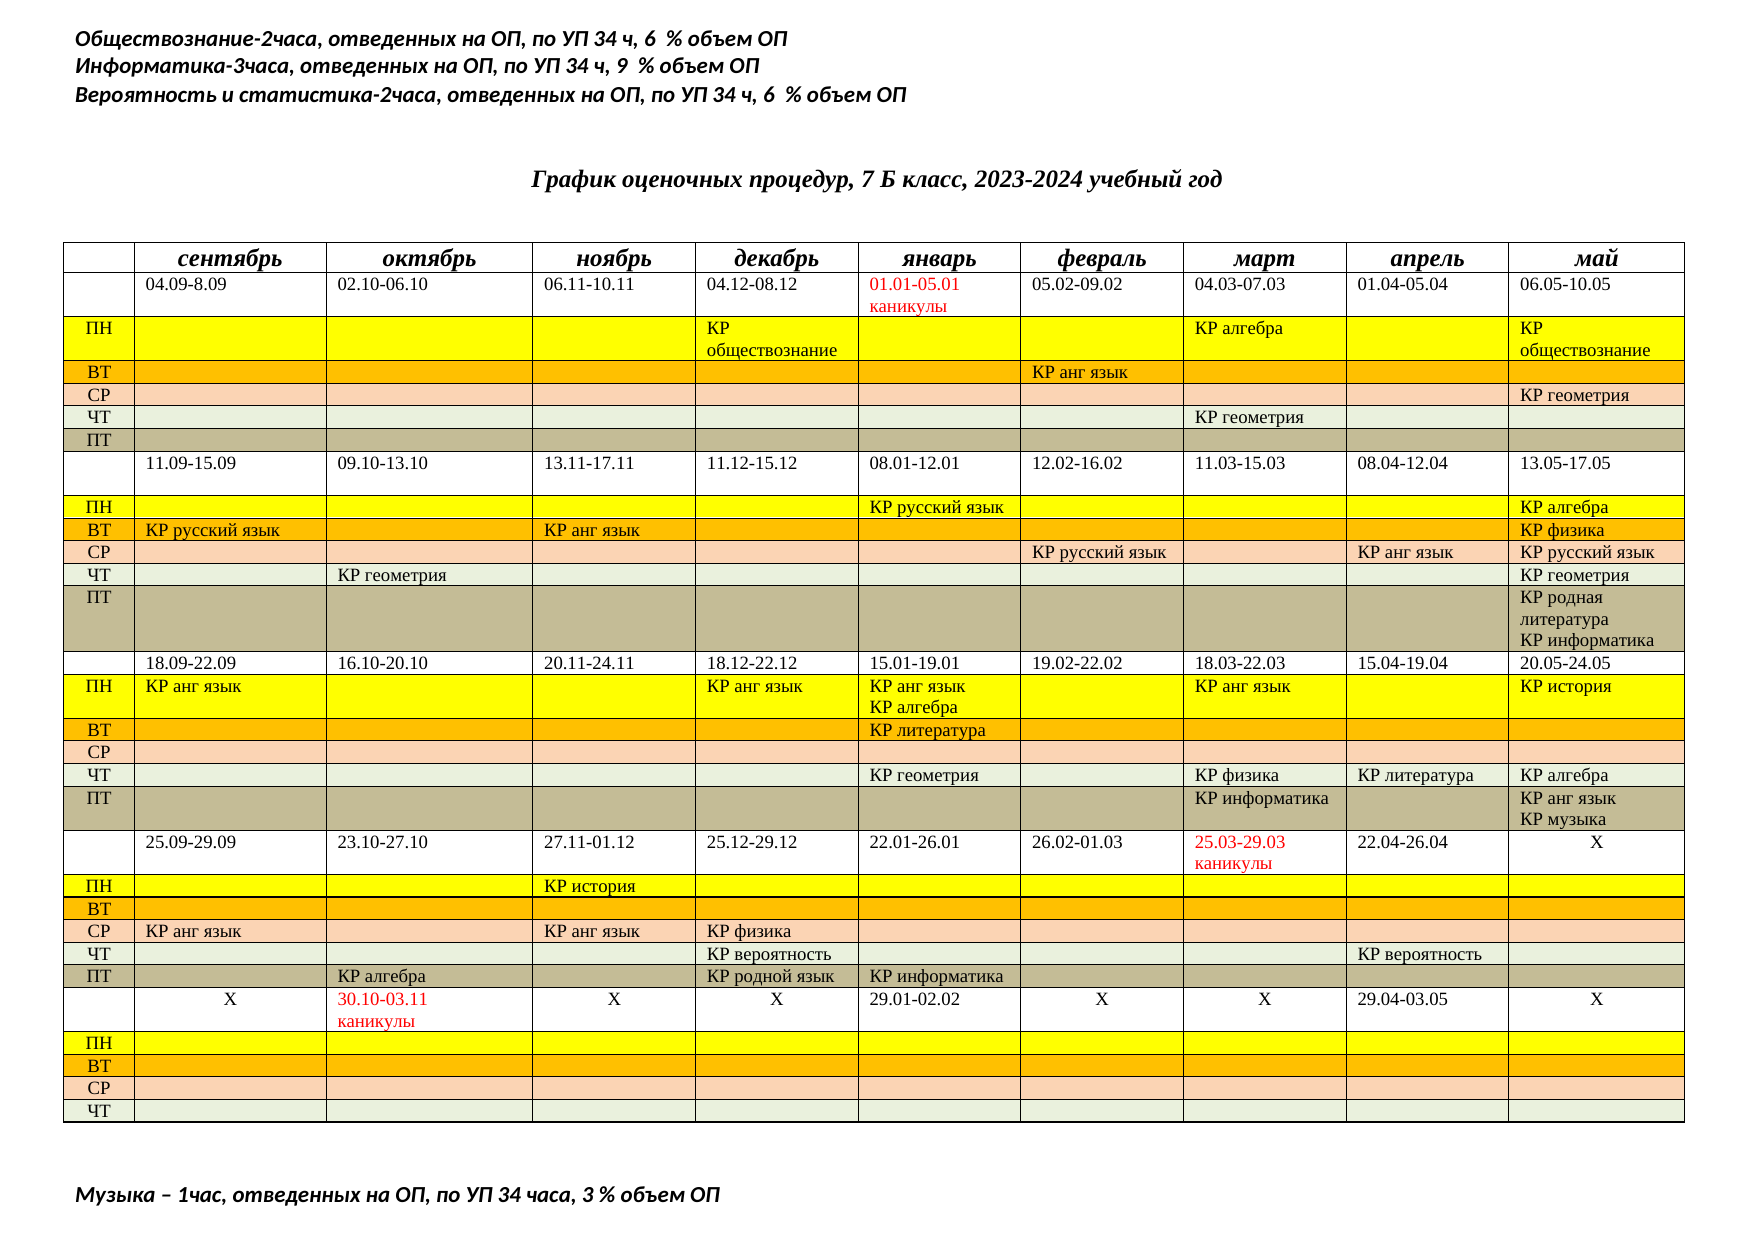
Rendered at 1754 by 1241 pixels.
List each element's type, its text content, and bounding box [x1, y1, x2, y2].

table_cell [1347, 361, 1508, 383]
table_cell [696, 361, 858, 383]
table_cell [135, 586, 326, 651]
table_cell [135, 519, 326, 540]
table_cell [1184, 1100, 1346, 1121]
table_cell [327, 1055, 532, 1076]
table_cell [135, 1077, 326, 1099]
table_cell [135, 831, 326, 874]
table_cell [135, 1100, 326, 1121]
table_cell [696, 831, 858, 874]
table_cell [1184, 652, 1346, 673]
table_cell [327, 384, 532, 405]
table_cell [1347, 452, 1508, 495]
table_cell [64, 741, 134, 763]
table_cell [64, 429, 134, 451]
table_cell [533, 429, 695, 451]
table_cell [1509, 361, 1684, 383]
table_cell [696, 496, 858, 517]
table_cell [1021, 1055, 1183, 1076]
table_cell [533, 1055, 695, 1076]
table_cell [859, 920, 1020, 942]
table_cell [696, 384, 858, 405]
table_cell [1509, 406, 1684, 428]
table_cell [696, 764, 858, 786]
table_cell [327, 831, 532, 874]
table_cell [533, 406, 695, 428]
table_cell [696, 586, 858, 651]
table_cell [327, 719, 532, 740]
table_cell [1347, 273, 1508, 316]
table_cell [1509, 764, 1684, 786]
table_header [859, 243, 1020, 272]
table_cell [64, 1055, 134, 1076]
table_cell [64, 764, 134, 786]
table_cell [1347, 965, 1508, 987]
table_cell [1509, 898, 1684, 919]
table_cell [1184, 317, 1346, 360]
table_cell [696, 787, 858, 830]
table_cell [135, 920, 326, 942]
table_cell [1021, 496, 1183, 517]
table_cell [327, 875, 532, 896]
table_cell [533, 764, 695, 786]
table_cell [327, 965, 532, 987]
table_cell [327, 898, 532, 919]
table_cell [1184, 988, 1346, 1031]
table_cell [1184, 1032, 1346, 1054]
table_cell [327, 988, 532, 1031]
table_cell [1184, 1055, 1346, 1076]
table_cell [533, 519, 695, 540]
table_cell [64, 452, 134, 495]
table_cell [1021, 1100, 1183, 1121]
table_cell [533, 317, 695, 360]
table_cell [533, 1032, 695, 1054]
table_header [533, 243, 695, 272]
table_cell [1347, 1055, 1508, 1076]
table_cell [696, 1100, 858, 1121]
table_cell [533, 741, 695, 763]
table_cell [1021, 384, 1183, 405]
text Информатика-3часа, отведенных на ОП, по УП 34 ч, 9 % объем ОП [75, 52, 1679, 80]
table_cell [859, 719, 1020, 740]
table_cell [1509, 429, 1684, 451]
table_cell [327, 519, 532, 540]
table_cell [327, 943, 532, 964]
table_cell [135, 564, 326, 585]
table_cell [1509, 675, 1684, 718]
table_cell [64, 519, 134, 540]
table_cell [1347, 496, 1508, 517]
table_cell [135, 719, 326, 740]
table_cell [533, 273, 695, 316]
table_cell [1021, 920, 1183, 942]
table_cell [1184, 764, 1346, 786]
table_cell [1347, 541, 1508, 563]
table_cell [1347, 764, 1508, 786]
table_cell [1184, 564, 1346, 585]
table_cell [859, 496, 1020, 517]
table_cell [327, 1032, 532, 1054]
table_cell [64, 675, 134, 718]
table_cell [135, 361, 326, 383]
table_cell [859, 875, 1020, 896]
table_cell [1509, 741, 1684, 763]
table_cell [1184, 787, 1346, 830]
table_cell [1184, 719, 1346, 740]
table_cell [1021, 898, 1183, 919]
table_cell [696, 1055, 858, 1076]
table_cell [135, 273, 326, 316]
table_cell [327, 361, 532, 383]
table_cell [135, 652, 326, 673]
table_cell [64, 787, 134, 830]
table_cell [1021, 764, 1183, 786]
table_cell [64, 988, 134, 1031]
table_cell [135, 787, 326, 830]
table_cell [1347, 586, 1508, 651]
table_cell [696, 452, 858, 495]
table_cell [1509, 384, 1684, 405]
text Музыка – 1час, отведенных на ОП, по УП 34 часа, 3 % объем ОП [75, 1180, 1679, 1208]
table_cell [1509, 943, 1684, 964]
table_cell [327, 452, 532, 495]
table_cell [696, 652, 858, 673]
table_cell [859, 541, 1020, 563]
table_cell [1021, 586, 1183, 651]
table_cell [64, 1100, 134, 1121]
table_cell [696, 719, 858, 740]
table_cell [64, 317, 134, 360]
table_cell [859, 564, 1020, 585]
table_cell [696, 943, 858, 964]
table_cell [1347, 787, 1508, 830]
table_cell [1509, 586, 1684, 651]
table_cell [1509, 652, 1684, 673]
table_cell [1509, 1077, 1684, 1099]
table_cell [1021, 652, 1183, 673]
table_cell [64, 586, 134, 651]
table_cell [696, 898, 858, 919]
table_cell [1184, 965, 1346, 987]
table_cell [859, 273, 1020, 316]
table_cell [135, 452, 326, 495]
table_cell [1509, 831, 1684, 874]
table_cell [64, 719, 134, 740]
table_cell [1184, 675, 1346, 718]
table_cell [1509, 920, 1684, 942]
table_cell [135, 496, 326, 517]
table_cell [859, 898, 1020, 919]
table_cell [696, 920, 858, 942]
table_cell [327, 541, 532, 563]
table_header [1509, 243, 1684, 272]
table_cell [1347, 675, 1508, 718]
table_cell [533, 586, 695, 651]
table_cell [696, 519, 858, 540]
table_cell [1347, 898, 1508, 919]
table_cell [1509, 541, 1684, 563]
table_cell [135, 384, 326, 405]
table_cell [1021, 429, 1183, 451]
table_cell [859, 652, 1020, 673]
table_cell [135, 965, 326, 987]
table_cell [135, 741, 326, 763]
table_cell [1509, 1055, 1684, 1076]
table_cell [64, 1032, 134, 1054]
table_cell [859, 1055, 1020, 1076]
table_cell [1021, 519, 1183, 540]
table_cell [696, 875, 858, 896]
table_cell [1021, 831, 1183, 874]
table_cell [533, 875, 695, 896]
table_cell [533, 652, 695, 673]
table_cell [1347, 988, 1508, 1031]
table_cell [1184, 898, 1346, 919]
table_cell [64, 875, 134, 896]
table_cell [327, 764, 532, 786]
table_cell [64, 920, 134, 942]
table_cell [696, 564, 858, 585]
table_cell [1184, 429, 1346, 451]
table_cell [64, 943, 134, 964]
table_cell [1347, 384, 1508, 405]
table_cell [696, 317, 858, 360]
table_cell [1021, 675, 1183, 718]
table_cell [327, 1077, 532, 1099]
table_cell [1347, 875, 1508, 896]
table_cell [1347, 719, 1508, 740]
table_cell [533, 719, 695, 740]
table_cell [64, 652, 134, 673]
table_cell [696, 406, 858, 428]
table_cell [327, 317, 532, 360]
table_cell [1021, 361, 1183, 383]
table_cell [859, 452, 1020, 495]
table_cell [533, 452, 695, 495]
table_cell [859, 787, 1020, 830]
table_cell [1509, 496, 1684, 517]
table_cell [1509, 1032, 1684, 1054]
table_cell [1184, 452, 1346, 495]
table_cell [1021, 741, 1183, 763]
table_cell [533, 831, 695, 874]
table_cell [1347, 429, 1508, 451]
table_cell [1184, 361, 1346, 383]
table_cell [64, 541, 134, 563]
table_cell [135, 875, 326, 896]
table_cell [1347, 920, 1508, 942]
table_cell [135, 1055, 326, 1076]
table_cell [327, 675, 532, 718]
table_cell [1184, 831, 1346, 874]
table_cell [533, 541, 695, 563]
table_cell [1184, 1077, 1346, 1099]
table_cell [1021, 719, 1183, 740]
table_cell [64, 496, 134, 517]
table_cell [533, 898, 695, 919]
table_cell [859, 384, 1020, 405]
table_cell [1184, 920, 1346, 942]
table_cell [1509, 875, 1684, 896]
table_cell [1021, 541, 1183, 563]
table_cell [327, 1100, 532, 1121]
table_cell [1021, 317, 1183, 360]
text Вероятность и статистика-2часа, отведенных на ОП, по УП 34 ч, 6 % объем ОП [75, 80, 1679, 108]
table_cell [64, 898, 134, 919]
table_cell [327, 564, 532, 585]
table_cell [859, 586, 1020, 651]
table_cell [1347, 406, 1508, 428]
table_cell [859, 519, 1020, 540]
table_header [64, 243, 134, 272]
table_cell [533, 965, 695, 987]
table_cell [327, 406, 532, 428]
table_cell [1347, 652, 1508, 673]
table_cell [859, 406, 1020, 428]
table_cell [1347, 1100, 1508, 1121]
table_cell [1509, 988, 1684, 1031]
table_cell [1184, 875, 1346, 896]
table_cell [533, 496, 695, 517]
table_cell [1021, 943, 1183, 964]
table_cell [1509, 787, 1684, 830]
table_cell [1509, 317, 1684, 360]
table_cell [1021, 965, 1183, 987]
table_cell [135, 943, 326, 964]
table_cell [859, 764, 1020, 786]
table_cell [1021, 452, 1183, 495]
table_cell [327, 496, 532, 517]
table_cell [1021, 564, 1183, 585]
text График оценочных процедур, 7 Б класс, 2023-2024 учебный год [75, 164, 1679, 192]
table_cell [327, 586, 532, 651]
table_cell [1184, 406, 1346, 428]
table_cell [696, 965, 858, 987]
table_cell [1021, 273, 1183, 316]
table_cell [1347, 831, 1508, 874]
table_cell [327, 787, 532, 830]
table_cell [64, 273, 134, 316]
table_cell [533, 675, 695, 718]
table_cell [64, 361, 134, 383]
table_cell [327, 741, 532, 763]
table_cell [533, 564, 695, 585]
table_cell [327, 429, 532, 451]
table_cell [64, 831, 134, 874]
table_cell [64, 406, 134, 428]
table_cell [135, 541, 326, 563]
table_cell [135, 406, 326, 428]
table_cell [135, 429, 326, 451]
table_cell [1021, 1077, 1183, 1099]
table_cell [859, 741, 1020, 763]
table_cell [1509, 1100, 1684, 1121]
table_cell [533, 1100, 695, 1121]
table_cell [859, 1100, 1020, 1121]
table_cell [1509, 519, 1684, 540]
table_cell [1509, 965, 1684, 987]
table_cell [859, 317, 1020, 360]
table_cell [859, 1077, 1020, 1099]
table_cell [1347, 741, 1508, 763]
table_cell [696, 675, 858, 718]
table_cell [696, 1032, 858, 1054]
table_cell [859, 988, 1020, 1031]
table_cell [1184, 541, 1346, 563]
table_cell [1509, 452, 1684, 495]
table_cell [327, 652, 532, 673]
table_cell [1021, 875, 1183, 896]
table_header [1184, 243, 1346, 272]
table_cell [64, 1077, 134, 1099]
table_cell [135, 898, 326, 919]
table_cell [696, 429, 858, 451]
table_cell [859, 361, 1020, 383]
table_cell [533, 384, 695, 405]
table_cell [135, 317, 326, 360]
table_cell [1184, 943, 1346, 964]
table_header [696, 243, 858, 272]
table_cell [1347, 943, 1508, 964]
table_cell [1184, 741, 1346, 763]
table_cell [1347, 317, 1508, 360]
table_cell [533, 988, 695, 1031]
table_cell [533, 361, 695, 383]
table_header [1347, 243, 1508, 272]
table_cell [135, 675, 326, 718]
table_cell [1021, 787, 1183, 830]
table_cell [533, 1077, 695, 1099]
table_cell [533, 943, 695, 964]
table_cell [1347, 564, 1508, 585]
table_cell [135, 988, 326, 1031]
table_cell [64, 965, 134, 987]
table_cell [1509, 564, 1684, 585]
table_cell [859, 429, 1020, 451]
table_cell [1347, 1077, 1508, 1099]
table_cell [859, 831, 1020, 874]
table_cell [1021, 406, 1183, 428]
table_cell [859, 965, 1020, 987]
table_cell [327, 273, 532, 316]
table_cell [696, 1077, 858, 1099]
text Обществознание-2часа, отведенных на ОП, по УП 34 ч, 6 % объем ОП [75, 24, 1679, 52]
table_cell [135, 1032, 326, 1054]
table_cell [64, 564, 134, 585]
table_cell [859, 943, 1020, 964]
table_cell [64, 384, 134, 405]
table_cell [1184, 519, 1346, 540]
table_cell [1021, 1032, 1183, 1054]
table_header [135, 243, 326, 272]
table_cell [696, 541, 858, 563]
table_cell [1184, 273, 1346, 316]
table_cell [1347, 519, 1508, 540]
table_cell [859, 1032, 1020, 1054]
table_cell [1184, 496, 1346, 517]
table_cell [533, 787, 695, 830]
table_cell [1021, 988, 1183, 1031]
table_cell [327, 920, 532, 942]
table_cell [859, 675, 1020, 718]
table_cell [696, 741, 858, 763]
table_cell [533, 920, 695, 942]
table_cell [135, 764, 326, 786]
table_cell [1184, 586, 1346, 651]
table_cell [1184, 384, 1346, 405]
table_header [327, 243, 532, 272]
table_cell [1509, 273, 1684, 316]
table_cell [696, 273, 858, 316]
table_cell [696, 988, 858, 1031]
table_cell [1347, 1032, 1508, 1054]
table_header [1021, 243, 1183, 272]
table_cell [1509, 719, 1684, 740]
